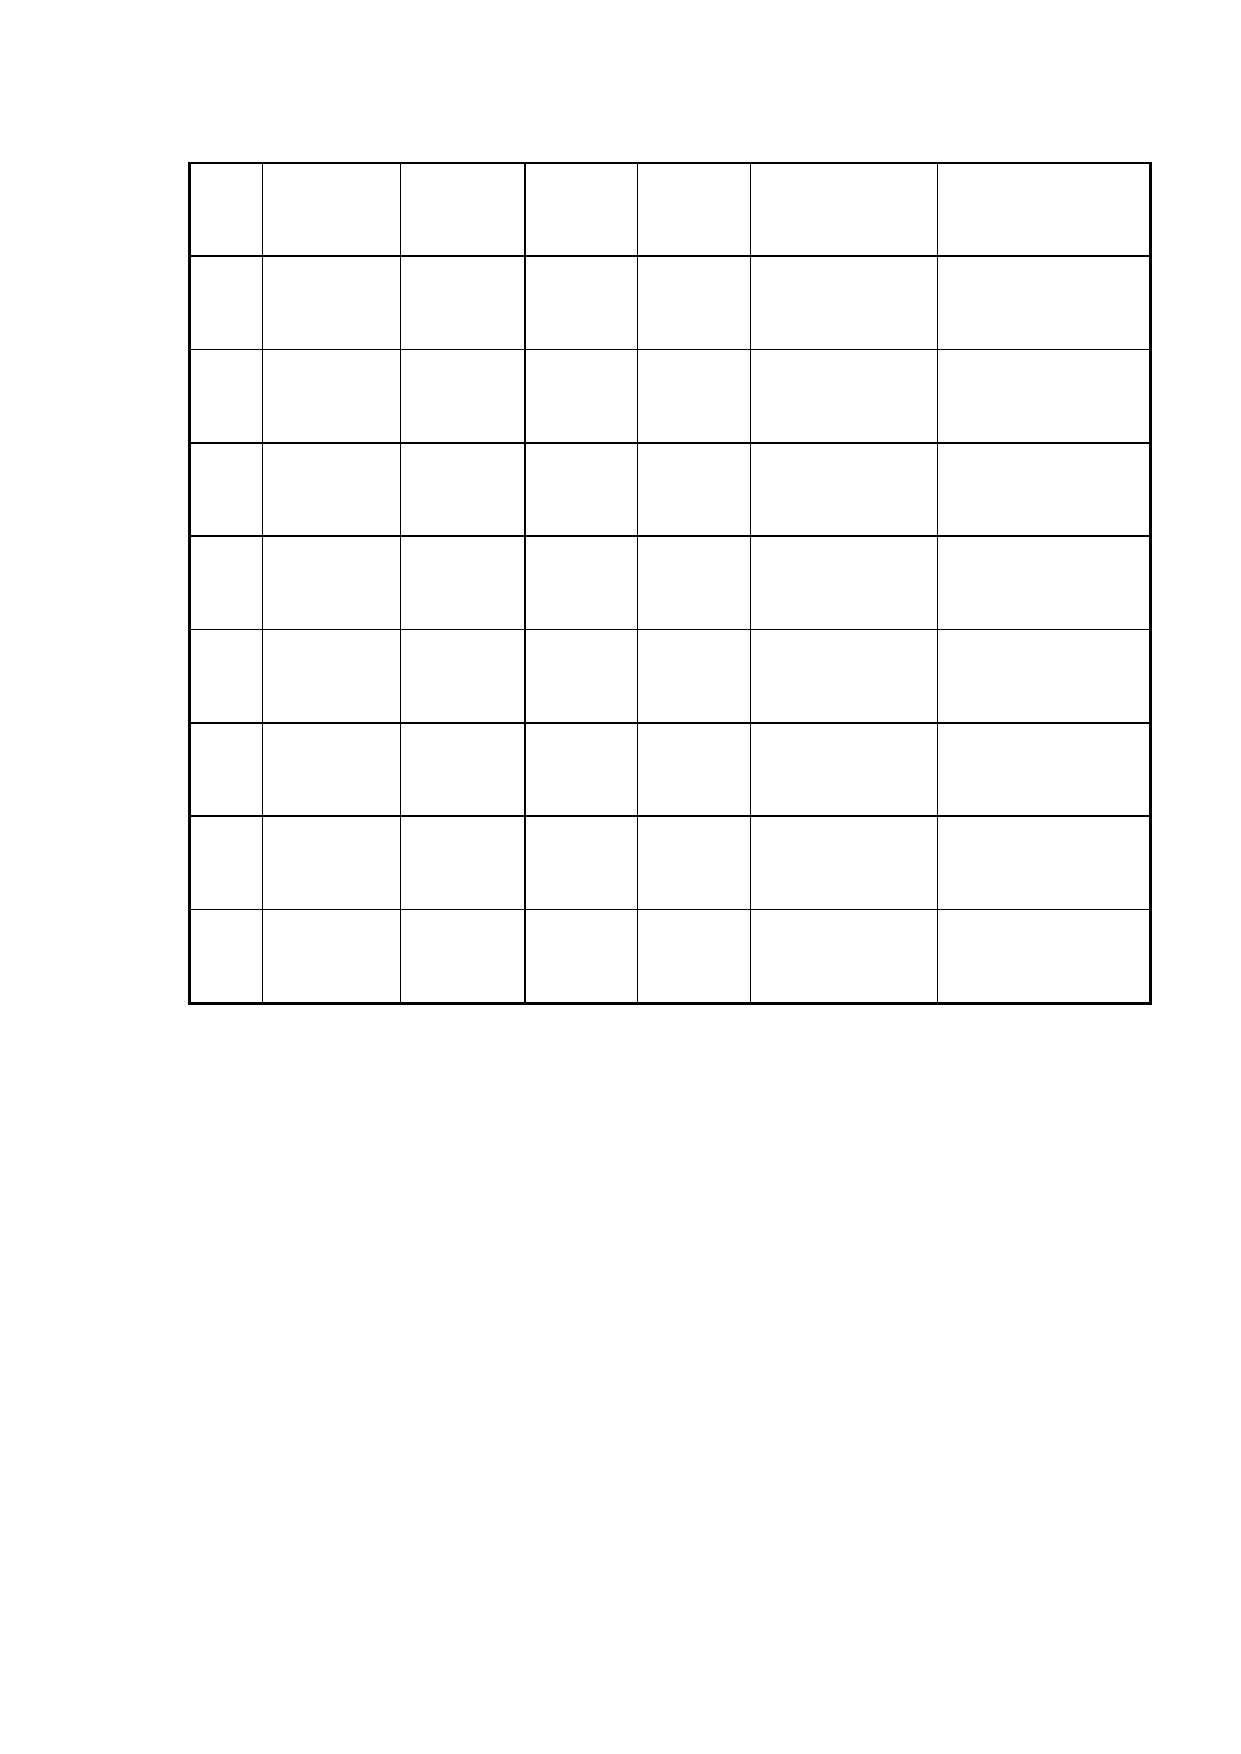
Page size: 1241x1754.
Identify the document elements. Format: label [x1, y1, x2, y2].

table_cell [751, 537, 937, 629]
table_cell [191, 630, 262, 722]
table_cell [751, 164, 937, 255]
table_cell [526, 257, 637, 349]
table_cell [938, 910, 1149, 1002]
table_cell [526, 630, 637, 722]
table_cell [263, 630, 400, 722]
table_cell [263, 817, 400, 909]
table_cell [751, 817, 937, 909]
table_cell [263, 537, 400, 629]
table_cell [638, 910, 750, 1002]
table_cell [263, 444, 400, 535]
table_cell [938, 164, 1149, 255]
table_cell [263, 257, 400, 349]
table_cell [401, 537, 524, 629]
table_cell [263, 910, 400, 1002]
table_cell [191, 257, 262, 349]
table_cell [526, 444, 637, 535]
table_cell [938, 724, 1149, 815]
table_cell [638, 630, 750, 722]
table_cell [638, 537, 750, 629]
table_cell [938, 537, 1149, 629]
table_cell [526, 910, 637, 1002]
table_cell [751, 910, 937, 1002]
table_cell [938, 817, 1149, 909]
table_cell [191, 444, 262, 535]
table_cell [751, 444, 937, 535]
table_cell [638, 350, 750, 442]
table_cell [263, 724, 400, 815]
table_cell [638, 444, 750, 535]
table_cell [191, 724, 262, 815]
table_cell [938, 350, 1149, 442]
table_cell [191, 350, 262, 442]
table_cell [401, 164, 524, 255]
table_cell [191, 817, 262, 909]
table_cell [401, 817, 524, 909]
table_cell [401, 257, 524, 349]
table_cell [401, 724, 524, 815]
table_cell [526, 350, 637, 442]
table_cell [638, 817, 750, 909]
table_cell [263, 164, 400, 255]
table_cell [638, 257, 750, 349]
table_cell [526, 164, 637, 255]
table_cell [938, 257, 1149, 349]
table_cell [401, 630, 524, 722]
table_cell [191, 164, 262, 255]
table_cell [638, 724, 750, 815]
table_cell [751, 350, 937, 442]
table_cell [401, 910, 524, 1002]
table_cell [751, 630, 937, 722]
table_cell [263, 350, 400, 442]
table_cell [938, 630, 1149, 722]
table_cell [751, 724, 937, 815]
table_cell [638, 164, 750, 255]
table_cell [191, 537, 262, 629]
table_cell [526, 817, 637, 909]
table_cell [938, 444, 1149, 535]
table_cell [526, 724, 637, 815]
table_cell [401, 350, 524, 442]
table_cell [191, 910, 262, 1002]
table_cell [401, 444, 524, 535]
table_cell [526, 537, 637, 629]
table_cell [751, 257, 937, 349]
